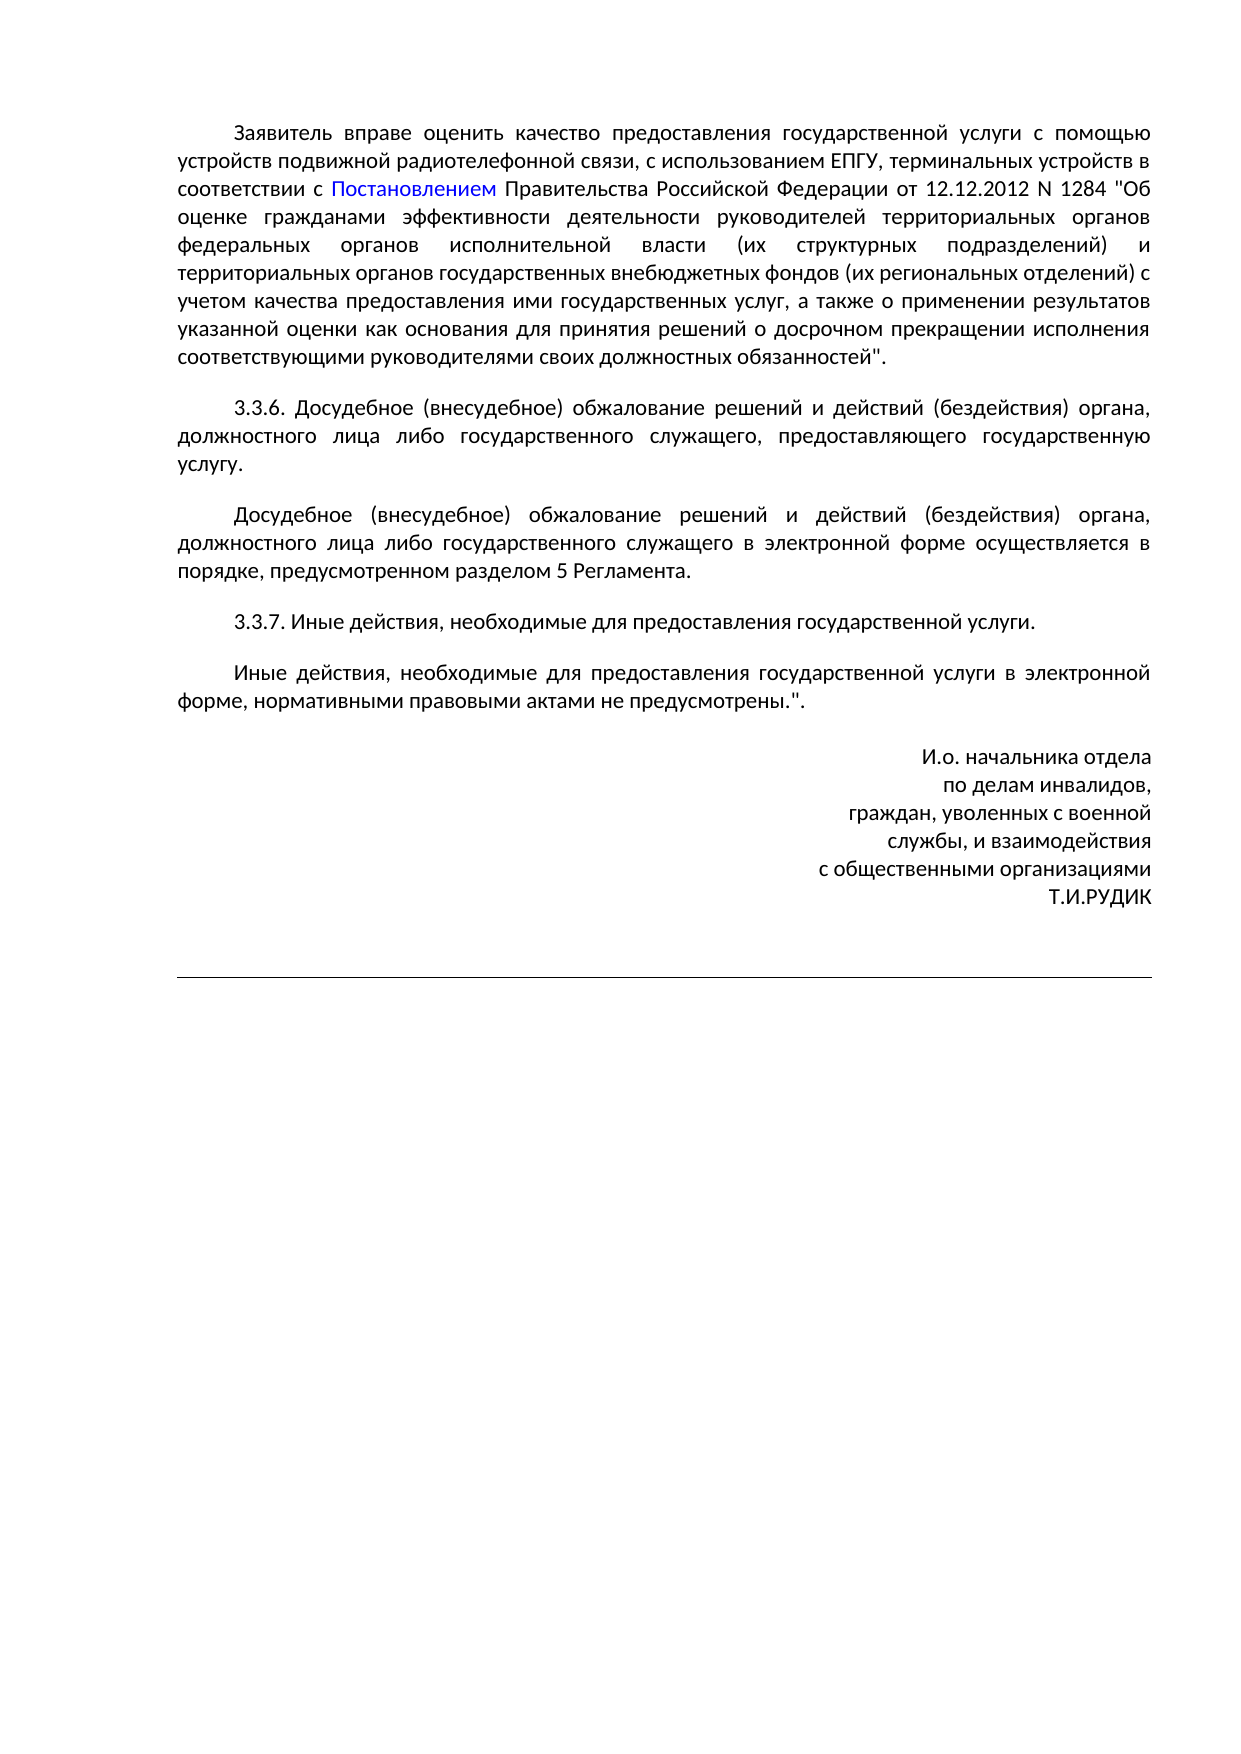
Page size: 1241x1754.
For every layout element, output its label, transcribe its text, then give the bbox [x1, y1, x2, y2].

text 3.3.7. Иные действия, необходимые для предоставления государственной услуги. [177, 607, 1152, 635]
text 3.3.6. Досудебное (внесудебное) обжалование решений и действий (бездействия) органа, должностного лица либо государственного служащего, предоставляющего государственную услугу. [177, 393, 1152, 477]
text службы, и взаимодействия [177, 826, 1152, 854]
text И.о. начальника отдела [177, 742, 1152, 770]
text по делам инвалидов, [177, 770, 1152, 798]
text Иные действия, необходимые для предоставления государственной услуги в электронной форме, нормативными правовыми актами не предусмотрены.". [177, 658, 1152, 714]
text Досудебное (внесудебное) обжалование решений и действий (бездействия) органа, должностного лица либо государственного служащего в электронной форме осуществляется в порядке, предусмотренном разделом 5 Регламента. [177, 500, 1152, 584]
text с общественными организациями [177, 854, 1152, 882]
text граждан, уволенных с военной [177, 798, 1152, 826]
text Заявитель вправе оценить качество предоставления государственной услуги с помощью устройств подвижной радиотелефонной связи, с использованием ЕПГУ, терминальных устройств в соответствии с Постановлением Правительства Российской Федерации от 12.12.2012 N 1284 "Об оценке гражданами эффективности деятельности руководителей территориальных органов федеральных органов исполнительной власти (их структурных подразделений) и территориальных органов государственных внебюджетных фондов (их региональных отделений) с учетом качества предоставления ими государственных услуг, а также о применении результатов указанной оценки как основания для принятия решений о досрочном прекращении исполнения соответствующими руководителями своих должностных обязанностей". [177, 118, 1152, 370]
text Т.И.РУДИК [177, 882, 1152, 910]
